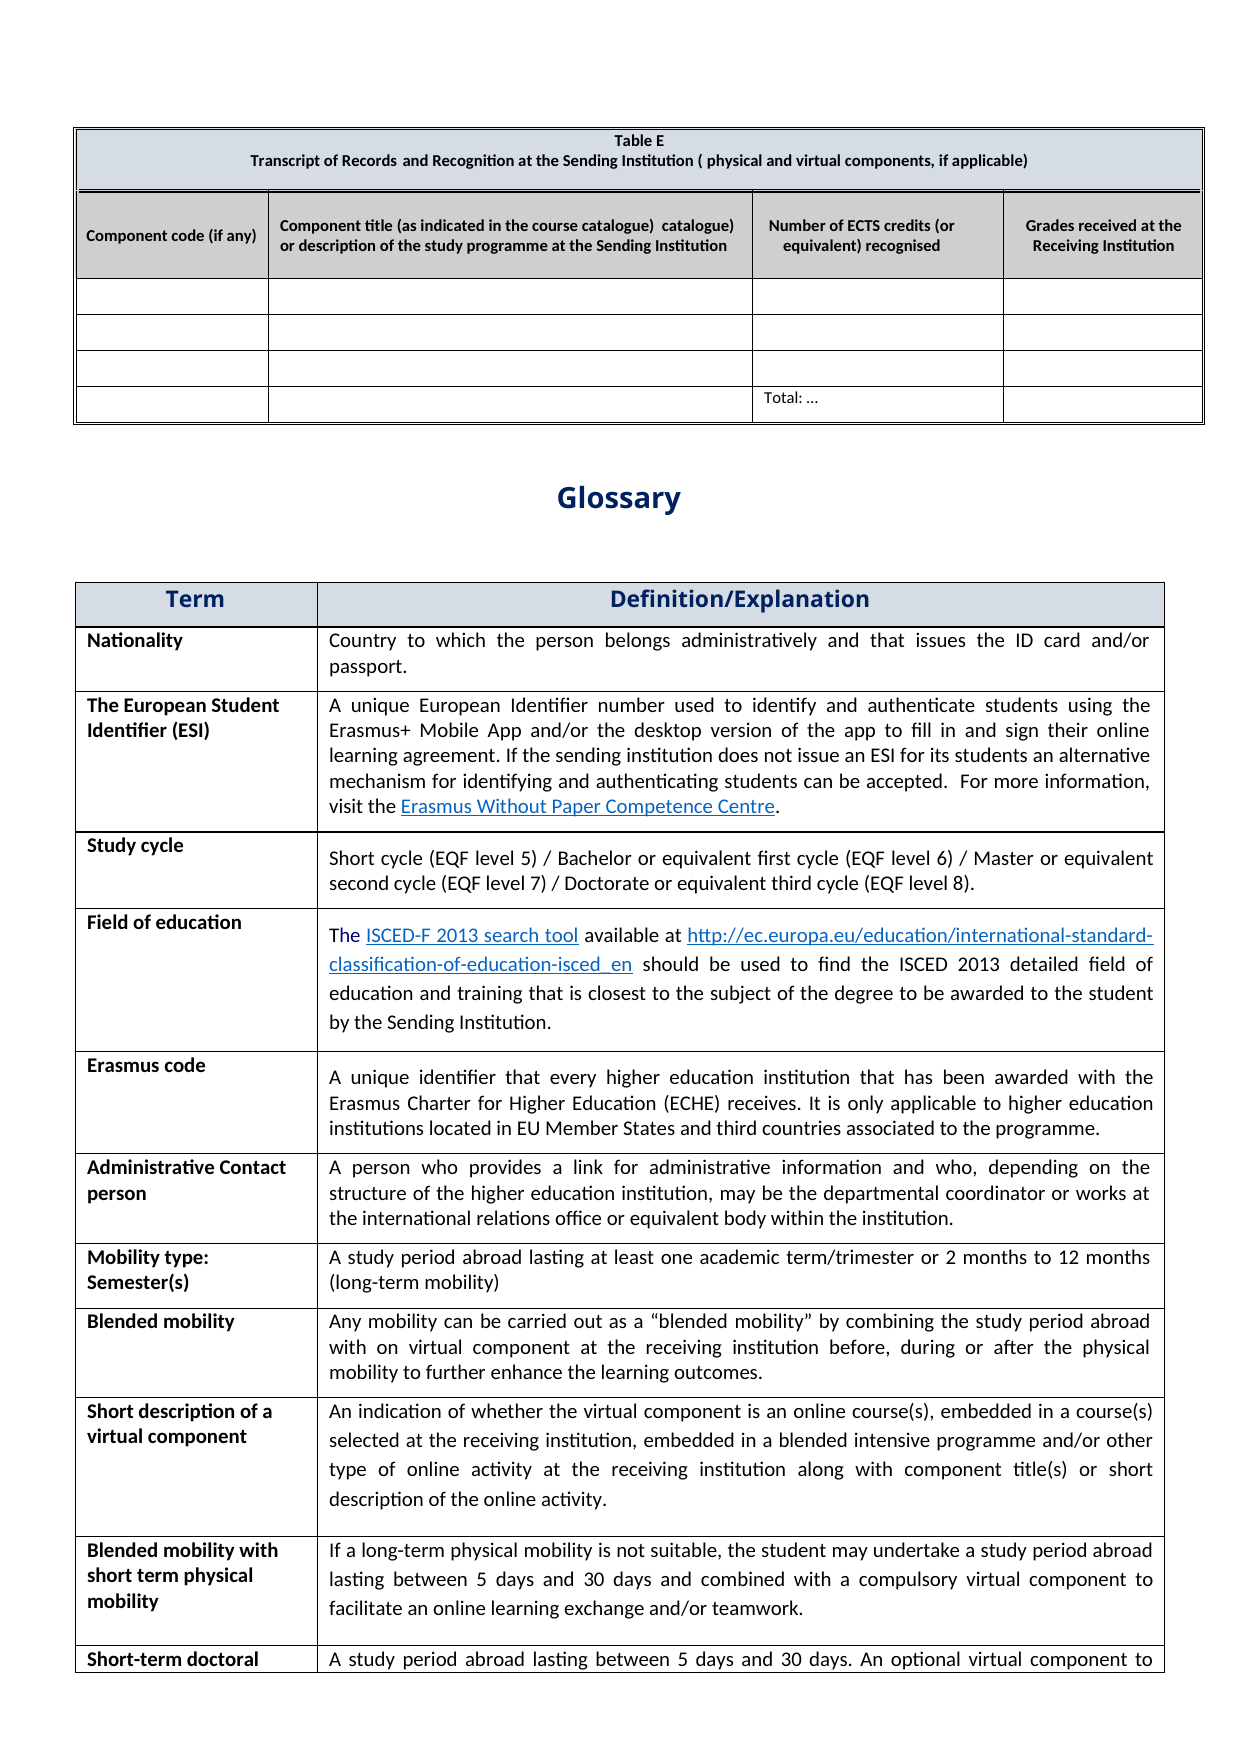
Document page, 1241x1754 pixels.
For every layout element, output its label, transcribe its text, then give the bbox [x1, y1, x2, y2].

table_cell If a long-term physical mobility is not suitable, the student may undertake a study period abroad lasting between 5 days and 30 days and combined with a compulsory virtual component to facilitate an online learning exchange and/or teamwork. [318, 1537, 1164, 1645]
table_cell Study cycle [76, 833, 317, 908]
table_cell Component code (if any) [75, 189, 268, 278]
table_cell Component title (as indicated in the course catalogue) catalogue) or description of the study programme at the Sending Institution [269, 193, 752, 278]
table_cell [269, 351, 752, 386]
table_cell Country to which the person belongs administratively and that issues the ID card and/or passport. [318, 628, 1164, 691]
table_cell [318, 1646, 1164, 1672]
table_cell A person who provides a link for administrative information and who, depending on the structure of the higher education institution, may be the departmental coordinator or works at the international relations office or equivalent body within the institution. [318, 1154, 1164, 1243]
table_cell [269, 387, 752, 422]
table_cell [753, 315, 1003, 350]
table_cell Erasmus code [76, 1052, 317, 1153]
table_cell [77, 351, 268, 386]
table_cell Short cycle (EQF level 5) / Bachelor or equivalent first cycle (EQF level 6) / Master or equivalent second cycle (EQF level 7) / Doctorate or equivalent third cycle (EQF level 8). [318, 833, 1164, 908]
table_cell Field of education [76, 909, 317, 1051]
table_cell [1004, 189, 1203, 278]
table_cell [77, 279, 268, 314]
table_header Definition/Explanation [318, 583, 1164, 626]
table_cell Number of ECTS credits (or equivalent) recognised [753, 193, 1003, 278]
table_cell A unique identifier that every higher education institution that has been awarded with the Erasmus Charter for Higher Education (ECHE) receives. It is only applicable to higher education institutions located in EU Member States and third countries associated to the programme. [318, 1052, 1164, 1153]
table_cell Administrative Contact person [76, 1154, 317, 1243]
table_cell [77, 387, 268, 422]
table_cell A unique European Identifier number used to identify and authenticate students using the Erasmus+ Mobile App and/or the desktop version of the app to fill in and sign their online learning agreement. If the sending institution does not issue an ESI for its students an alternative mechanism for identifying and authenticating students can be accepted. For more information, visit the Erasmus Without Paper Competence Centre. [318, 692, 1164, 831]
table_cell An indication of whether the virtual component is an online course(s), embedded in a course(s) selected at the receiving institution, embedded in a blended intensive programme and/or other type of online activity at the receiving institution along with component title(s) or short description of the online activity. [318, 1398, 1164, 1536]
table_cell Short description of a virtual component [76, 1398, 317, 1536]
table_cell A study period abroad lasting at least one academic term/trimester or 2 months to 12 months (long-term mobility) [318, 1244, 1164, 1307]
table_cell Mobility type: Semester(s) [76, 1244, 317, 1307]
table_cell [269, 279, 752, 314]
table_cell Blended mobility with short term physical mobility [76, 1537, 317, 1645]
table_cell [76, 1646, 317, 1672]
table_header Table E Transcript of Records and Recognition at the Sending Institution ( physical and virtual components, if applicable) [77, 130, 1202, 189]
table_cell [1004, 387, 1202, 422]
table_cell The ISCED-F 2013 search tool available at http://ec.europa.eu/education/international-standard-classification-of-education-isced_en should be used to find the ISCED 2013 detailed field of education and training that is closest to the subject of the degree to be awarded to the student by the Sending Institution. [318, 909, 1164, 1051]
table_cell Blended mobility [76, 1309, 317, 1397]
table_cell [753, 279, 1003, 314]
text Glossary [75, 477, 1162, 517]
table_cell [753, 351, 1003, 386]
table_cell [77, 315, 268, 350]
table_cell [1004, 315, 1202, 350]
table_cell [269, 315, 752, 350]
table_cell Any mobility can be carried out as a “blended mobility” by combining the study period abroad with on virtual component at the receiving institution before, during or after the physical mobility to further enhance the learning outcomes. [318, 1309, 1164, 1397]
table_cell Nationality [76, 628, 317, 691]
table_header Term [76, 583, 317, 626]
table_cell Total: … [753, 387, 1003, 422]
table_cell [1004, 351, 1202, 386]
table_cell [1004, 279, 1202, 314]
table_cell The European Student Identifier (ESI) [76, 692, 317, 831]
